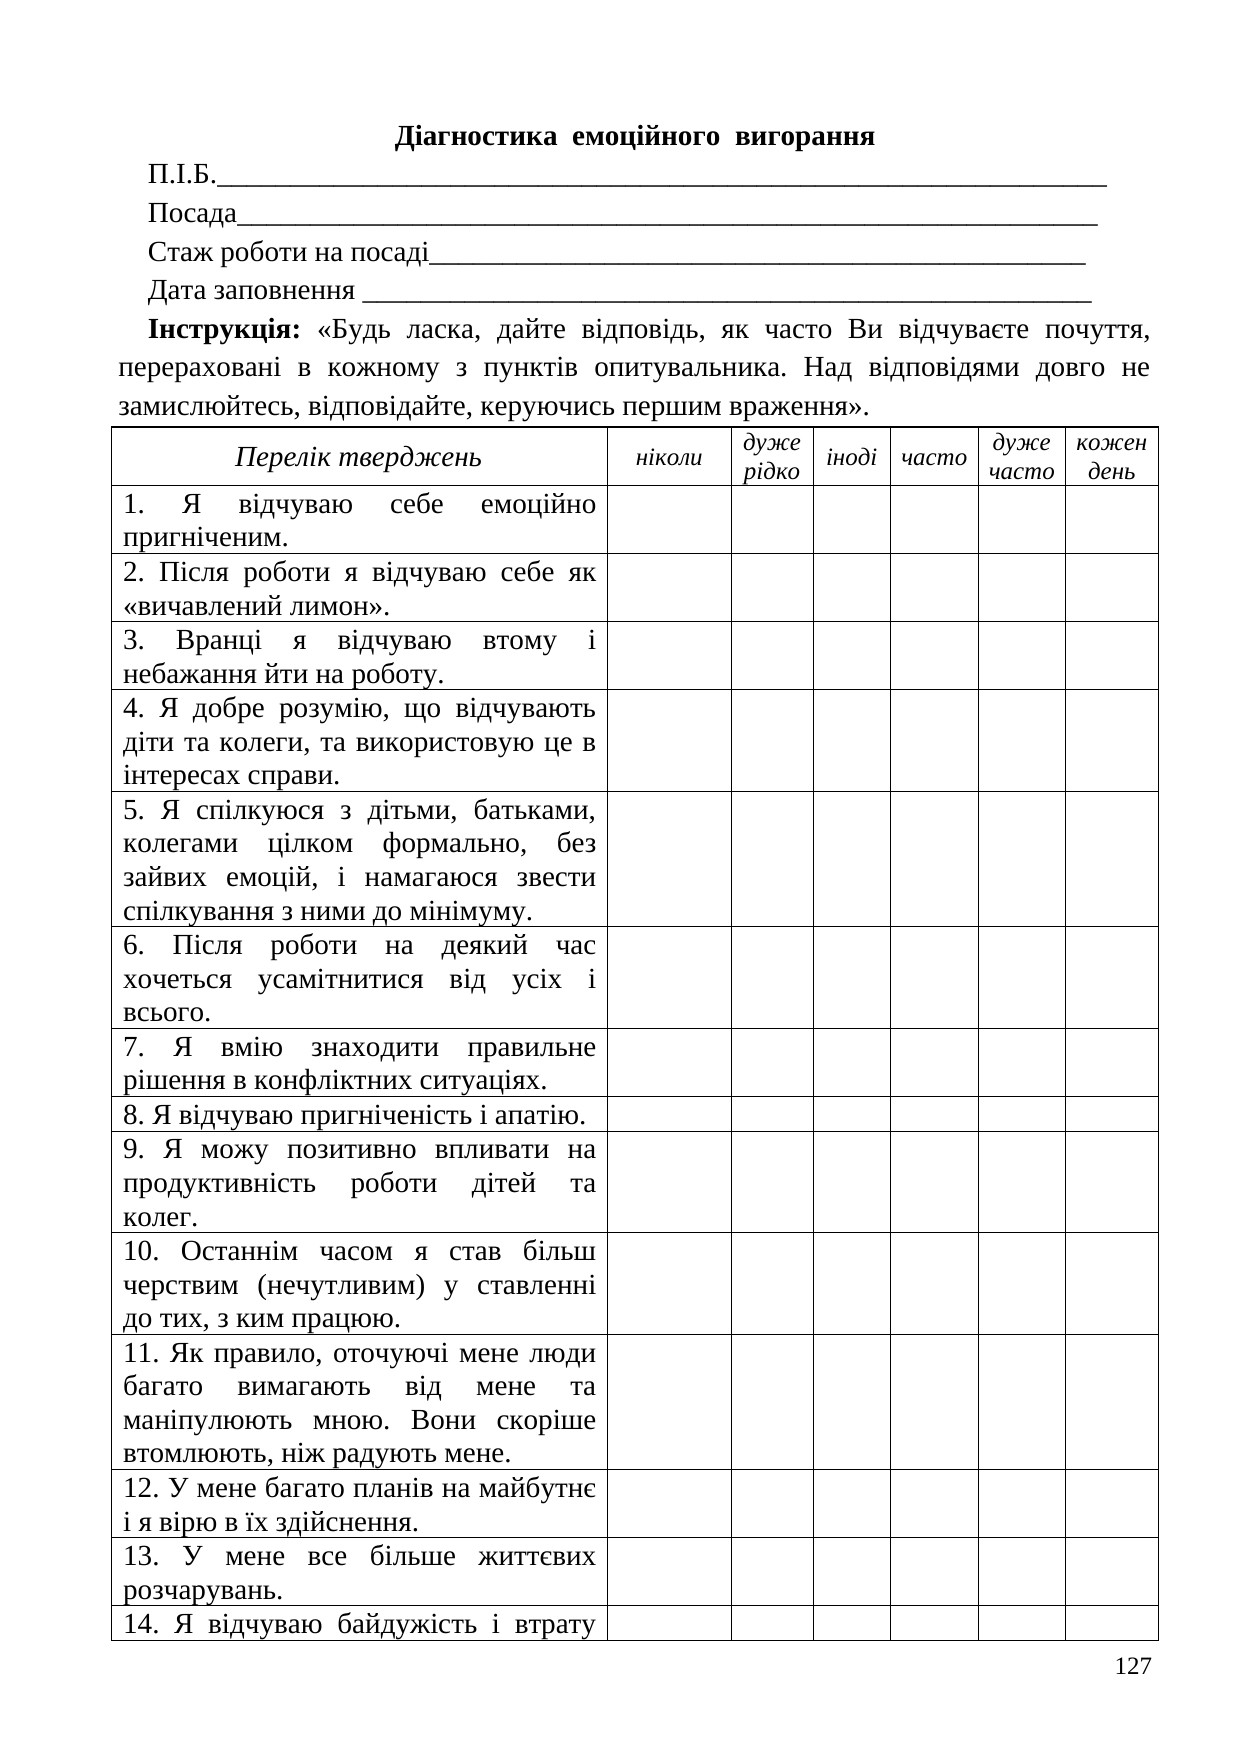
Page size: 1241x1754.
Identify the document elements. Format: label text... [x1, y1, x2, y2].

table_cell [891, 1132, 978, 1232]
table_cell [814, 554, 890, 621]
table_cell [732, 792, 813, 926]
table_cell [891, 622, 978, 689]
table_cell 1. Я відчуваю себе емоційно пригніченим. [112, 486, 607, 553]
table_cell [112, 1606, 607, 1640]
table_cell 13. У мене все більше життєвих розчарувань. [112, 1538, 607, 1605]
table_cell [891, 1335, 978, 1469]
text Дата заповнення __________________________________________________ [118, 272, 1152, 306]
text Діагностика емоційного вигорання [118, 118, 1152, 152]
table_cell [814, 1538, 890, 1605]
table_cell [814, 1470, 890, 1537]
table_header дуже часто [979, 428, 1065, 485]
text Стаж роботи на посаді_____________________________________________ [118, 234, 1152, 267]
table_cell [891, 927, 978, 1028]
table_cell [1066, 1233, 1158, 1334]
table_cell [979, 1335, 1065, 1469]
table_cell [1066, 1470, 1158, 1537]
table_cell [732, 1097, 813, 1131]
table_cell [814, 486, 890, 553]
table_cell [979, 690, 1065, 791]
table_cell [814, 690, 890, 791]
table_cell 8. Я відчуваю пригніченість і апатію. [112, 1097, 607, 1131]
table_cell [608, 1335, 731, 1469]
table_cell [1066, 1538, 1158, 1605]
table_header кожен день [1066, 428, 1158, 485]
table_cell [608, 486, 731, 553]
table_cell 2. Після роботи я відчуваю себе як «вичавлений лимон». [112, 554, 607, 621]
table_cell [608, 1470, 731, 1537]
table_cell [891, 690, 978, 791]
table_header Перелік тверджень [112, 428, 607, 485]
table_cell [814, 792, 890, 926]
table_cell [1066, 690, 1158, 791]
table_cell [979, 1233, 1065, 1334]
table_cell [891, 554, 978, 621]
table_cell 12. У мене багато планів на майбутнє і я вірю в їх здійснення. [112, 1470, 607, 1537]
table_cell [891, 1538, 978, 1605]
table_cell [732, 622, 813, 689]
table_cell [608, 1029, 731, 1096]
table_cell [732, 1029, 813, 1096]
table_cell [979, 1029, 1065, 1096]
table_cell [1066, 622, 1158, 689]
table_cell [732, 1132, 813, 1232]
table_cell [814, 1233, 890, 1334]
table_cell [979, 1470, 1065, 1537]
table_cell [608, 927, 731, 1028]
table_header іноді [814, 428, 890, 485]
table_cell [979, 927, 1065, 1028]
table_cell 4. Я добре розумію, що відчувають діти та колеги, та використовую це в інтересах справи. [112, 690, 607, 791]
table_header ніколи [608, 428, 731, 485]
table_cell 7. Я вмію знаходити правильне рішення в конфліктних ситуаціях. [112, 1029, 607, 1096]
table_cell [732, 1538, 813, 1605]
table_cell [979, 622, 1065, 689]
table_cell [1066, 1029, 1158, 1096]
table_cell [608, 1233, 731, 1334]
table_cell [1066, 1606, 1158, 1640]
table_header часто [891, 428, 978, 485]
text Інструкція: «Будь ласка, дайте відповідь, як часто Ви відчуваєте почуття, перераховані в кожному з пунктів опитувальника. Над відповідями довго не замислюйтесь, відповідайте, керуючись першим враження». [118, 311, 1152, 421]
table_cell [814, 1606, 890, 1640]
table_cell [979, 486, 1065, 553]
table_cell [1066, 554, 1158, 621]
table_cell [732, 486, 813, 553]
table_cell [891, 1233, 978, 1334]
table_cell [608, 622, 731, 689]
table_cell [732, 554, 813, 621]
table_cell [732, 1606, 813, 1640]
table_cell [1066, 1132, 1158, 1232]
table_cell [979, 1097, 1065, 1131]
table_cell [979, 1132, 1065, 1232]
table_cell [608, 1097, 731, 1131]
table_cell [891, 1029, 978, 1096]
table_cell 10. Останнім часом я став більш черствим (нечутливим) у ставленні до тих, з ким працюю. [112, 1233, 607, 1334]
text Посада___________________________________________________________ [118, 195, 1152, 229]
table_cell [1066, 927, 1158, 1028]
table_cell [732, 927, 813, 1028]
table_cell [891, 1470, 978, 1537]
table_cell 11. Як правило, оточуючі мене люди багато вимагають від мене та маніпулюють мною. Вони скоріше втомлюють, ніж радують мене. [112, 1335, 607, 1469]
table_cell [608, 1132, 731, 1232]
table_cell [814, 927, 890, 1028]
table_cell 6. Після роботи на деякий час хочеться усамітнитися від усіх і всього. [112, 927, 607, 1028]
table_cell [979, 554, 1065, 621]
table_cell [608, 1606, 731, 1640]
table_header дуже рідко [732, 428, 813, 485]
table_cell [814, 1097, 890, 1131]
table_cell [891, 792, 978, 926]
table_cell [1066, 486, 1158, 553]
table_cell [608, 690, 731, 791]
table_cell [732, 1470, 813, 1537]
table_cell [891, 1606, 978, 1640]
table_cell [1066, 1335, 1158, 1469]
table_cell [732, 690, 813, 791]
table_cell [608, 792, 731, 926]
text П.І.Б._____________________________________________________________ [118, 157, 1152, 190]
table_cell [608, 554, 731, 621]
table_cell [814, 1335, 890, 1469]
table_cell [979, 1538, 1065, 1605]
table_cell [979, 1606, 1065, 1640]
table_cell [732, 1233, 813, 1334]
table_cell [814, 622, 890, 689]
table_cell [891, 486, 978, 553]
table_cell [814, 1029, 890, 1096]
table_cell 5. Я спілкуюся з дітьми, батьками, колегами цілком формально, без зайвих емоцій, і намагаюся звести спілкування з ними до мінімуму. [112, 792, 607, 926]
table_cell 9. Я можу позитивно впливати на продуктивність роботи дітей та колег. [112, 1132, 607, 1232]
table_cell [891, 1097, 978, 1131]
table_cell [814, 1132, 890, 1232]
table_cell [608, 1538, 731, 1605]
table_cell [1066, 1097, 1158, 1131]
table_cell [979, 792, 1065, 926]
table_cell 3. Вранці я відчуваю втому і небажання йти на роботу. [112, 622, 607, 689]
table_cell [1066, 792, 1158, 926]
table_cell [732, 1335, 813, 1469]
